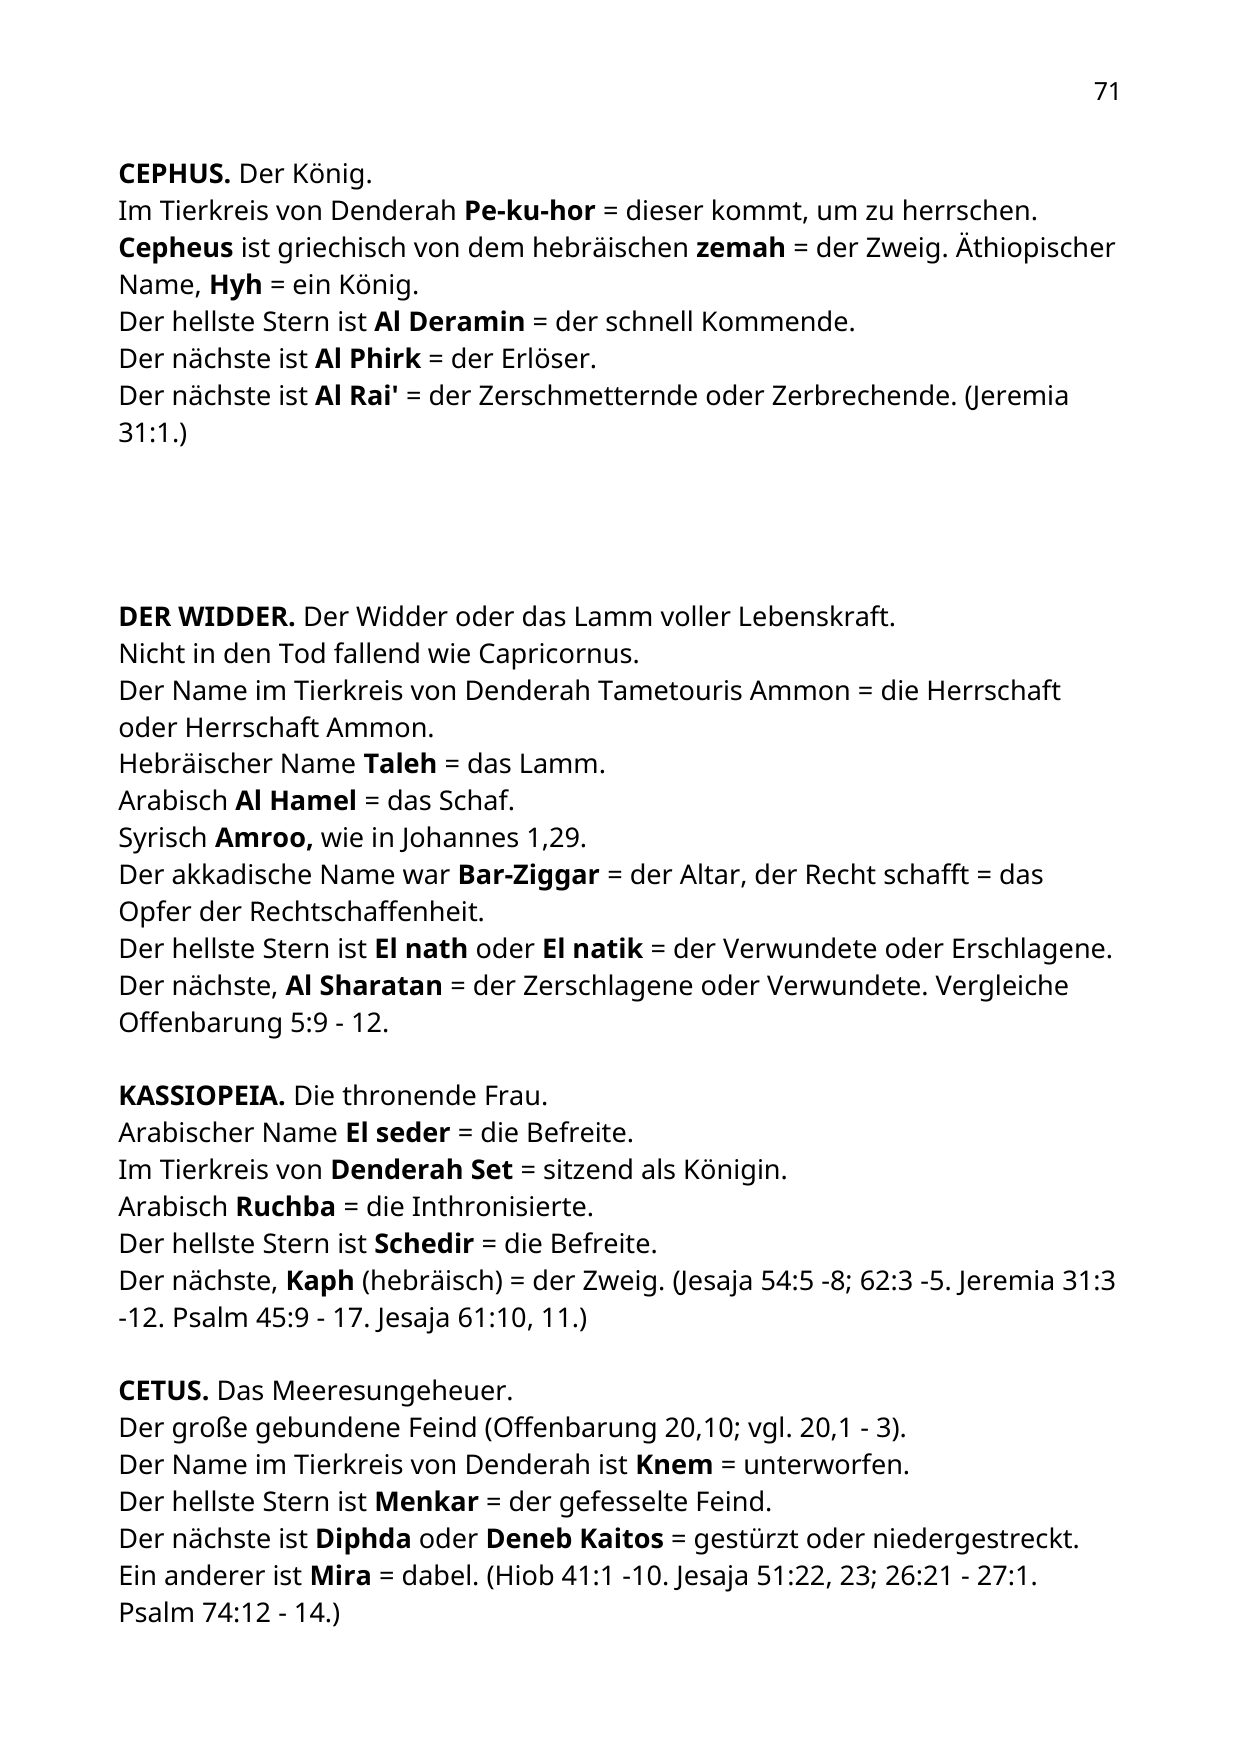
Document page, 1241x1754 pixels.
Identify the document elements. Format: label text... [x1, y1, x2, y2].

text Der hellste Stern ist El nath oder El natik = der Verwundete oder Erschlagene. [118, 929, 1122, 966]
text Cepheus ist griechisch von dem hebräischen zemah = der Zweig. Äthiopischer Name, Hyh = ein König. [118, 229, 1122, 302]
text Der hellste Stern ist Schedir = die Befreite. [118, 1224, 1122, 1261]
text Ein anderer ist Mira = dabel. (Hiob 41:1 -10. Jesaja 51:22, 23; 26:21 - 27:1. Psalm 74:12 - 14.) [118, 1556, 1122, 1630]
text KASSIOPEIA. Die thronende Frau. [118, 1077, 1122, 1114]
text Der hellste Stern ist Al Deramin = der schnell Kommende. [118, 302, 1122, 339]
text Arabischer Name El seder = die Befreite. [118, 1114, 1122, 1151]
text Der nächste ist Al Phirk = der Erlöser. [118, 339, 1122, 376]
text Der nächste ist Diphda oder Deneb Kaitos = gestürzt oder niedergestreckt. [118, 1519, 1122, 1556]
text Der nächste, Al Sharatan = der Zerschlagene oder Verwundete. Vergleiche Offenbarung 5:9 - 12. [118, 966, 1122, 1040]
text Der nächste, Kaph (hebräisch) = der Zweig. (Jesaja 54:5 -8; 62:3 -5. Jeremia 31:3 -12. Psalm 45:9 - 17. Jesaja 61:10, 11.) [118, 1261, 1122, 1335]
text Arabisch Ruchba = die Inthronisierte. [118, 1187, 1122, 1224]
text Der akkadische Name war Bar-Ziggar = der Altar, der Recht schafft = das Opfer der Rechtschaffenheit. [118, 856, 1122, 929]
text Der hellste Stern ist Menkar = der gefesselte Feind. [118, 1482, 1122, 1519]
text Im Tierkreis von Denderah Set = sitzend als Königin. [118, 1151, 1122, 1187]
text Im Tierkreis von Denderah Pe-ku-hor = dieser kommt, um zu herrschen. [118, 192, 1122, 229]
text Der große gebundene Feind (Offenbarung 20,10; vgl. 20,1 - 3). [118, 1409, 1122, 1446]
text Arabisch Al Hamel = das Schaf. [118, 782, 1122, 819]
text Nicht in den Tod fallend wie Capricornus. [118, 634, 1122, 671]
text CETUS. Das Meeresungeheuer. [118, 1372, 1122, 1409]
text Hebräischer Name Taleh = das Lamm. [118, 745, 1122, 782]
text Der Name im Tierkreis von Denderah ist Knem = unterworfen. [118, 1446, 1122, 1482]
text Der Name im Tierkreis von Denderah Tametouris Ammon = die Herrschaft oder Herrschaft Ammon. [118, 671, 1122, 745]
text CEPHUS. Der König. [118, 155, 1122, 192]
text DER WIDDER. Der Widder oder das Lamm voller Lebenskraft. [118, 597, 1122, 634]
text Der nächste ist Al Rai' = der Zerschmetternde oder Zerbrechende. (Jeremia 31:1.) [118, 376, 1122, 450]
text Syrisch Amroo, wie in Johannes 1,29. [118, 819, 1122, 856]
